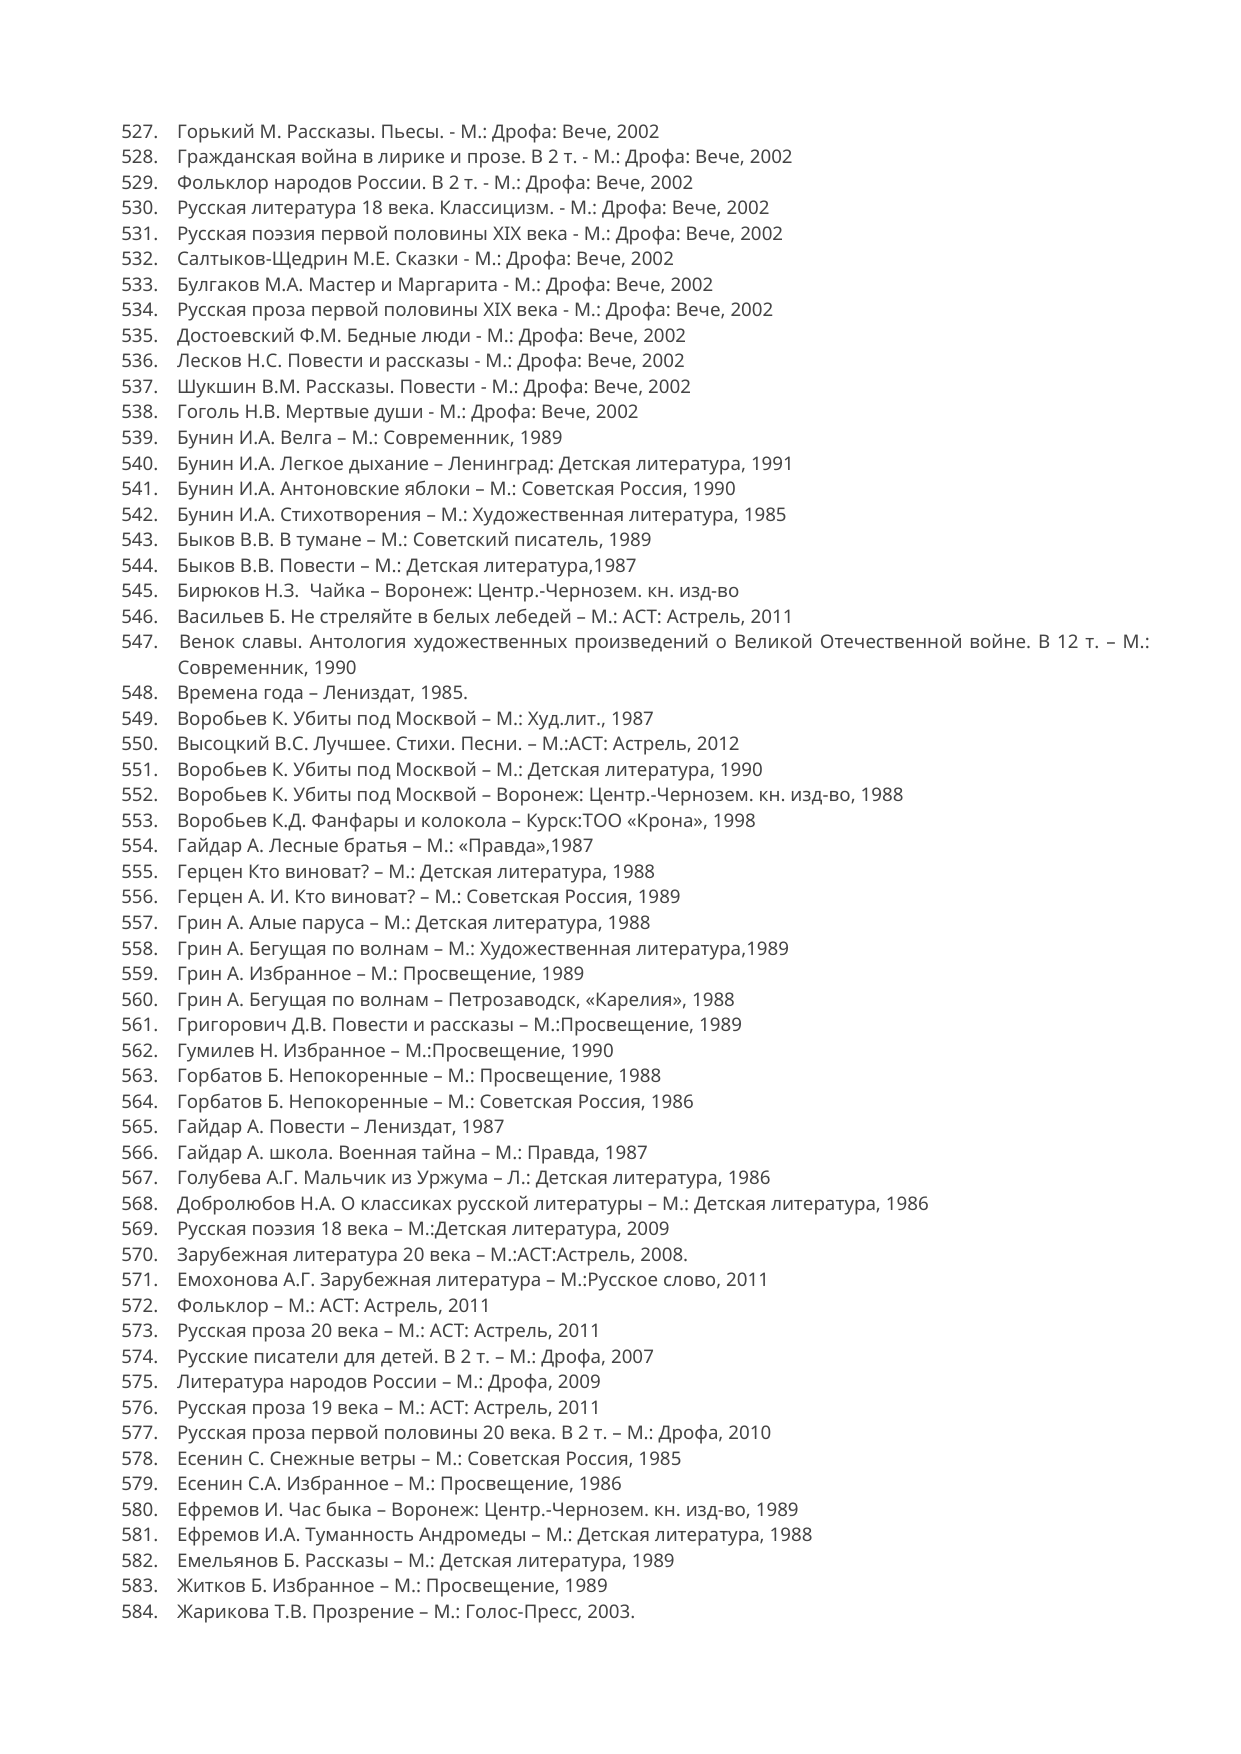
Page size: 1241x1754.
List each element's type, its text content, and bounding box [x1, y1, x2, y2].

text 579. Есенин С.А. Избранное – М.: Просвещение, 1986 [121, 1471, 1152, 1496]
text 527. Горький М. Рассказы. Пьесы. - М.: Дрофа: Вече, 2002 [121, 118, 1152, 144]
text 559. Грин А. Избранное – М.: Просвещение, 1989 [121, 960, 1152, 986]
text 557. Грин А. Алые паруса – М.: Детская литература, 1988 [121, 909, 1152, 935]
text 568. Добролюбов Н.А. О классиках русской литературы – М.: Детская литература, 1986 [121, 1190, 1152, 1216]
text 532. Салтыков-Щедрин М.Е. Сказки - М.: Дрофа: Вече, 2002 [121, 246, 1152, 271]
text 572. Фольклор – М.: АСТ: Астрель, 2011 [121, 1292, 1152, 1318]
text 566. Гайдар А. школа. Военная тайна – М.: Правда, 1987 [121, 1139, 1152, 1164]
text 565. Гайдар А. Повести – Лениздат, 1987 [121, 1113, 1152, 1139]
text 545. Бирюков Н.З. Чайка – Воронеж: Центр.-Чернозем. кн. изд-во [121, 577, 1152, 603]
text 548. Времена года – Лениздат, 1985. [121, 679, 1152, 705]
text 578. Есенин С. Снежные ветры – М.: Советская Россия, 1985 [121, 1445, 1152, 1471]
text 552. Воробьев К. Убиты под Москвой – Воронеж: Центр.-Чернозем. кн. изд-во, 1988 [121, 782, 1152, 807]
text 571. Емохонова А.Г. Зарубежная литература – М.:Русское слово, 2011 [121, 1267, 1152, 1292]
text 542. Бунин И.А. Стихотворения – М.: Художественная литература, 1985 [121, 501, 1152, 526]
text 575. Литература народов России – М.: Дрофа, 2009 [121, 1369, 1152, 1394]
text 556. Герцен А. И. Кто виноват? – М.: Советская Россия, 1989 [121, 884, 1152, 909]
text 569. Русская поэзия 18 века – М.:Детская литература, 2009 [121, 1216, 1152, 1241]
text 530. Русская литература 18 века. Классицизм. - М.: Дрофа: Вече, 2002 [121, 195, 1152, 220]
text 547. Венок славы. Антология художественных произведений о Великой Отечественной войне. В 12 т. – М.: Современник, 1990 [121, 628, 1152, 679]
text 576. Русская проза 19 века – М.: АСТ: Астрель, 2011 [121, 1394, 1152, 1420]
text 570. Зарубежная литература 20 века – М.:АСТ:Астрель, 2008. [121, 1241, 1152, 1267]
text 577. Русская проза первой половины 20 века. В 2 т. – М.: Дрофа, 2010 [121, 1420, 1152, 1445]
text 553. Воробьев К.Д. Фанфары и колокола – Курск:ТОО «Крона», 1998 [121, 807, 1152, 833]
text 549. Воробьев К. Убиты под Москвой – М.: Худ.лит., 1987 [121, 705, 1152, 731]
text 581. Ефремов И.А. Туманность Андромеды – М.: Детская литература, 1988 [121, 1522, 1152, 1547]
text 531. Русская поэзия первой половины XIX века - М.: Дрофа: Вече, 2002 [121, 220, 1152, 246]
text 567. Голубева А.Г. Мальчик из Уржума – Л.: Детская литература, 1986 [121, 1164, 1152, 1190]
text 583. Житков Б. Избранное – М.: Просвещение, 1989 [121, 1573, 1152, 1598]
text 544. Быков В.В. Повести – М.: Детская литература,1987 [121, 552, 1152, 577]
text 550. Высоцкий В.С. Лучшее. Стихи. Песни. – М.:АСТ: Астрель, 2012 [121, 731, 1152, 756]
text 564. Горбатов Б. Непокоренные – М.: Советская Россия, 1986 [121, 1088, 1152, 1113]
text 540. Бунин И.А. Легкое дыхание – Ленинград: Детская литература, 1991 [121, 450, 1152, 475]
text 541. Бунин И.А. Антоновские яблоки – М.: Советская Россия, 1990 [121, 475, 1152, 501]
text 537. Шукшин В.М. Рассказы. Повести - М.: Дрофа: Вече, 2002 [121, 373, 1152, 399]
text 535. Достоевский Ф.М. Бедные люди - М.: Дрофа: Вече, 2002 [121, 322, 1152, 348]
text 536. Лесков Н.С. Повести и рассказы - М.: Дрофа: Вече, 2002 [121, 348, 1152, 373]
text 539. Бунин И.А. Велга – М.: Современник, 1989 [121, 424, 1152, 450]
text 582. Емельянов Б. Рассказы – М.: Детская литература, 1989 [121, 1547, 1152, 1573]
text 558. Грин А. Бегущая по волнам – М.: Художественная литература,1989 [121, 935, 1152, 960]
text 574. Русские писатели для детей. В 2 т. – М.: Дрофа, 2007 [121, 1343, 1152, 1369]
text 529. Фольклор народов России. В 2 т. - М.: Дрофа: Вече, 2002 [121, 169, 1152, 195]
text 580. Ефремов И. Час быка – Воронеж: Центр.-Чернозем. кн. изд-во, 1989 [121, 1496, 1152, 1522]
text 546. Васильев Б. Не стреляйте в белых лебедей – М.: АСТ: Астрель, 2011 [121, 603, 1152, 628]
text 554. Гайдар А. Лесные братья – М.: «Правда»,1987 [121, 833, 1152, 858]
text 562. Гумилев Н. Избранное – М.:Просвещение, 1990 [121, 1037, 1152, 1062]
text 584. Жарикова Т.В. Прозрение – М.: Голос-Пресс, 2003. [121, 1598, 1152, 1624]
text 538. Гоголь Н.В. Мертвые души - М.: Дрофа: Вече, 2002 [121, 399, 1152, 424]
text 528. Гражданская война в лирике и прозе. В 2 т. - М.: Дрофа: Вече, 2002 [121, 144, 1152, 169]
text 551. Воробьев К. Убиты под Москвой – М.: Детская литература, 1990 [121, 756, 1152, 782]
text 560. Грин А. Бегущая по волнам – Петрозаводск, «Карелия», 1988 [121, 986, 1152, 1011]
text 533. Булгаков М.А. Мастер и Маргарита - М.: Дрофа: Вече, 2002 [121, 271, 1152, 297]
text 561. Григорович Д.В. Повести и рассказы – М.:Просвещение, 1989 [121, 1011, 1152, 1037]
text 555. Герцен Кто виноват? – М.: Детская литература, 1988 [121, 858, 1152, 884]
text 573. Русская проза 20 века – М.: АСТ: Астрель, 2011 [121, 1318, 1152, 1343]
text 543. Быков В.В. В тумане – М.: Советский писатель, 1989 [121, 526, 1152, 552]
text 534. Русская проза первой половины XIX века - М.: Дрофа: Вече, 2002 [121, 297, 1152, 322]
text 563. Горбатов Б. Непокоренные – М.: Просвещение, 1988 [121, 1062, 1152, 1088]
